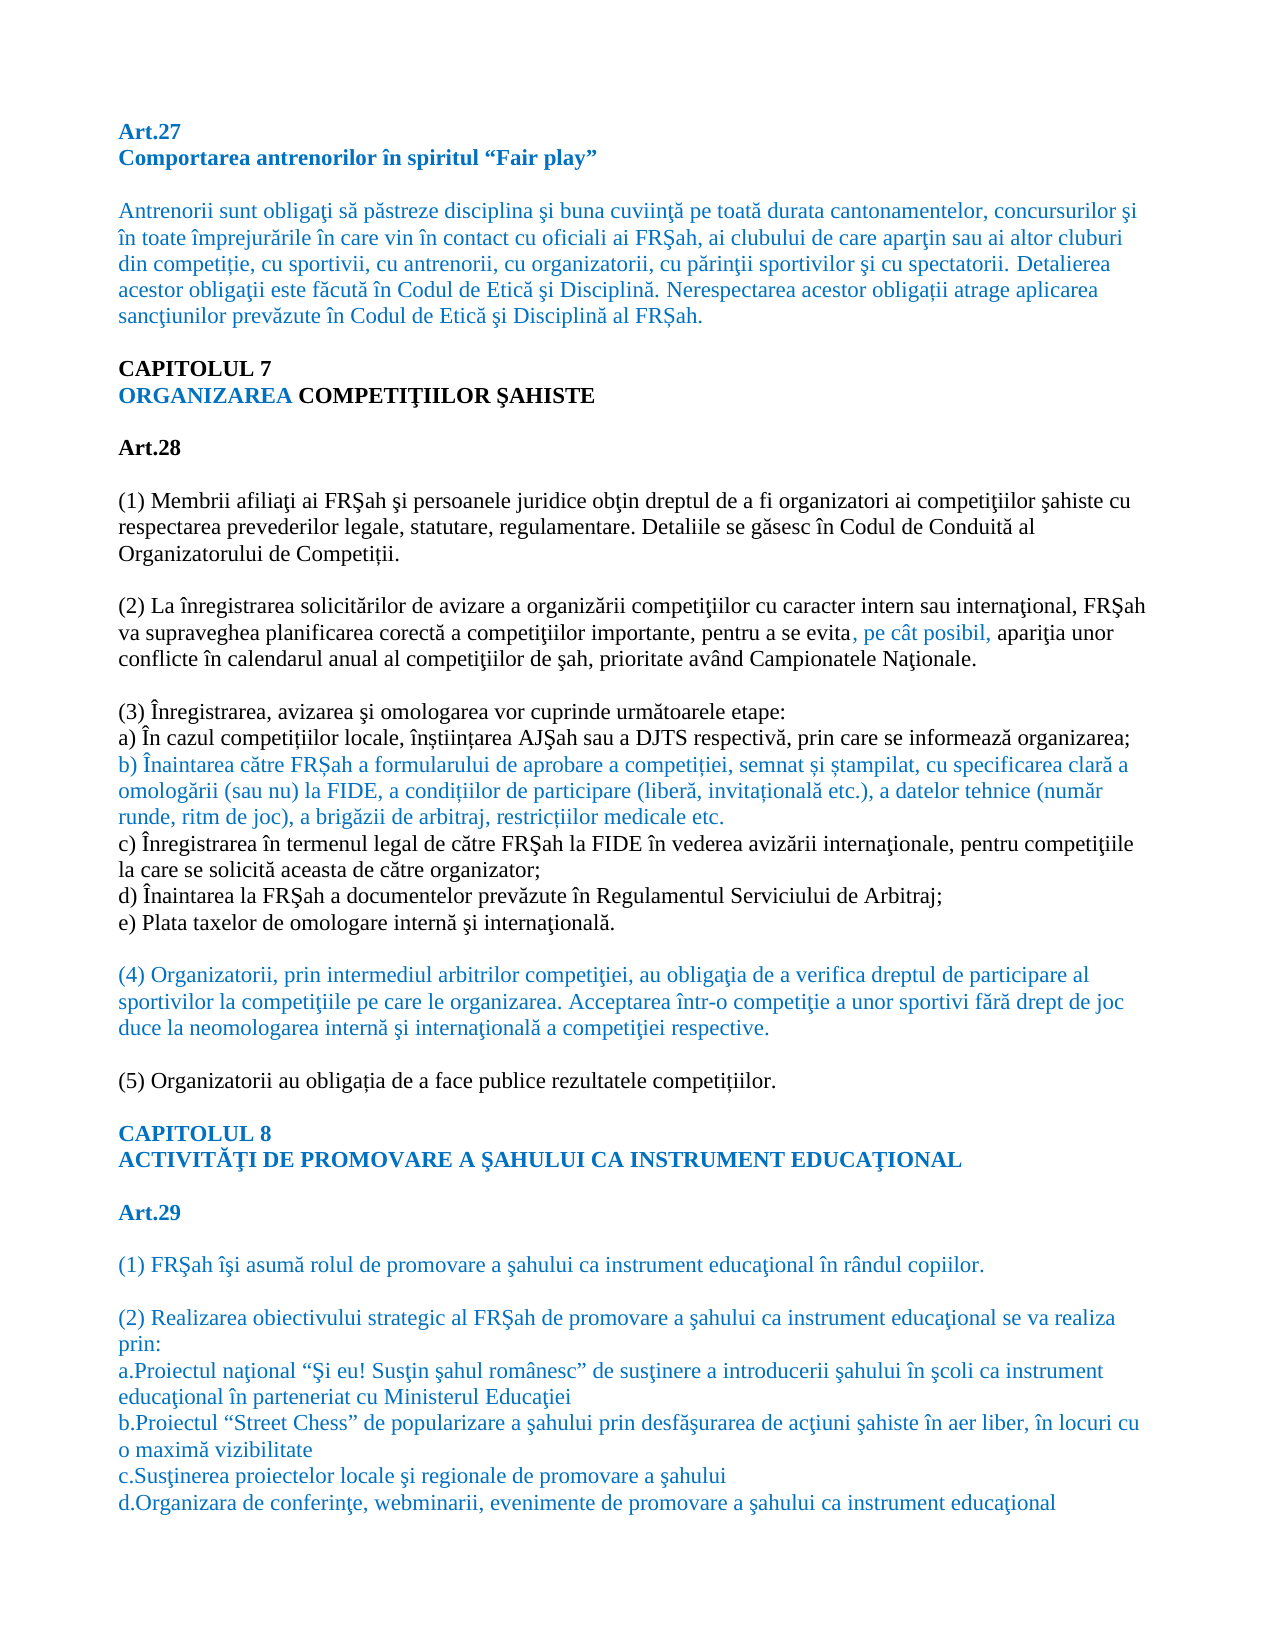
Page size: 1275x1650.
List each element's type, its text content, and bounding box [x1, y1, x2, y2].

text (1) Membrii afiliaţi ai FRŞah şi persoanele juridice obţin dreptul de a fi organizatori ai competiţiilor şahiste cu respectarea prevederilor legale, statutare, regulamentare. Detaliile se găsesc în Codul de Conduită al Organizatorului de Competiții. [118, 487, 1157, 566]
text (3) Înregistrarea, avizarea şi omologarea vor cuprinde următoarele etape: [118, 698, 1157, 724]
text (1) FRŞah îşi asumă rolul de promovare a şahului ca instrument educaţional în rândul copiilor. [118, 1251, 1157, 1278]
text e) Plata taxelor de omologare internă şi internaţională. [118, 909, 1157, 935]
text b) Înaintarea către FRȘah a formularului de aprobare a competiției, semnat și ștampilat, cu specificarea clară a omologării (sau nu) la FIDE, a condițiilor de participare (liberă, invitațională etc.), a datelor tehnice (număr runde, ritm de joc), a brigăzii de arbitraj, restricțiilor medicale etc. [118, 751, 1157, 830]
text ACTIVITĂŢI DE PROMOVARE A ŞAHULUI CA INSTRUMENT EDUCAŢIONAL [118, 1146, 1157, 1172]
text CAPITOLUL 7 [118, 355, 1157, 382]
text (2) Realizarea obiectivului strategic al FRŞah de promovare a şahului ca instrument educaţional se va realiza prin: [118, 1304, 1157, 1357]
text c) Înregistrarea în termenul legal de către FRŞah la FIDE în vederea avizării internaţionale, pentru competiţiile la care se solicită aceasta de către organizator; [118, 830, 1157, 882]
text Comportarea antrenorilor în spiritul “Fair play” [118, 144, 1157, 171]
text b.Proiectul “Street Chess” de popularizare a şahului prin desfăşurarea de acţiuni şahiste în aer liber, în locuri cu o maximă vizibilitate [118, 1409, 1157, 1462]
text d) Înaintarea la FRŞah a documentelor prevăzute în Regulamentul Serviciului de Arbitraj; [118, 882, 1157, 909]
text ORGANIZAREA COMPETIŢIILOR ŞAHISTE [118, 382, 1157, 408]
text Art.27 [118, 118, 1157, 144]
text (5) Organizatorii au obligația de a face publice rezultatele competițiilor. [118, 1067, 1157, 1093]
text (2) La înregistrarea solicitărilor de avizare a organizării competiţiilor cu caracter intern sau internaţional, FRŞah va supraveghea planificarea corectă a competiţiilor importante, pentru a se evita, pe cât posibil, apariţia unor conflicte în calendarul anual al competiţiilor de şah, prioritate având Campionatele Naţionale. [118, 592, 1157, 672]
text a.Proiectul naţional “Şi eu! Susţin şahul românesc” de susţinere a introducerii şahului în şcoli ca instrument educaţional în parteneriat cu Ministerul Educaţiei [118, 1357, 1157, 1409]
text Antrenorii sunt obligaţi să păstreze disciplina şi buna cuviinţă pe toată durata cantonamentelor, concursurilor şi în toate împrejurările în care vin în contact cu oficiali ai FRŞah, ai clubului de care aparţin sau ai altor cluburi din competiție, cu sportivii, cu antrenorii, cu organizatorii, cu părinţii sportivilor şi cu spectatorii. Detalierea acestor obligaţii este făcută în Codul de Etică şi Disciplină. Nerespectarea acestor obligații atrage aplicarea sancţiunilor prevăzute în Codul de Etică şi Disciplină al FRȘah. [118, 197, 1157, 329]
text d.Organizara de conferinţe, webminarii, evenimente de promovare a şahului ca instrument educaţional [118, 1488, 1157, 1515]
text a) În cazul competițiilor locale, înștiințarea AJŞah sau a DJTS respectivă, prin care se informează organizarea; [118, 724, 1157, 751]
text (4) Organizatorii, prin intermediul arbitrilor competiţiei, au obligaţia de a verifica dreptul de participare al sportivilor la competiţiile pe care le organizarea. Acceptarea într-o competiţie a unor sportivi fără drept de joc duce la neomologarea internă şi internaţională a competiţiei respective. [118, 961, 1157, 1041]
text CAPITOLUL 8 [118, 1119, 1157, 1146]
text Art.28 [118, 434, 1157, 461]
text c.Susţinerea proiectelor locale şi regionale de promovare a şahului [118, 1462, 1157, 1488]
text Art.29 [118, 1199, 1157, 1225]
